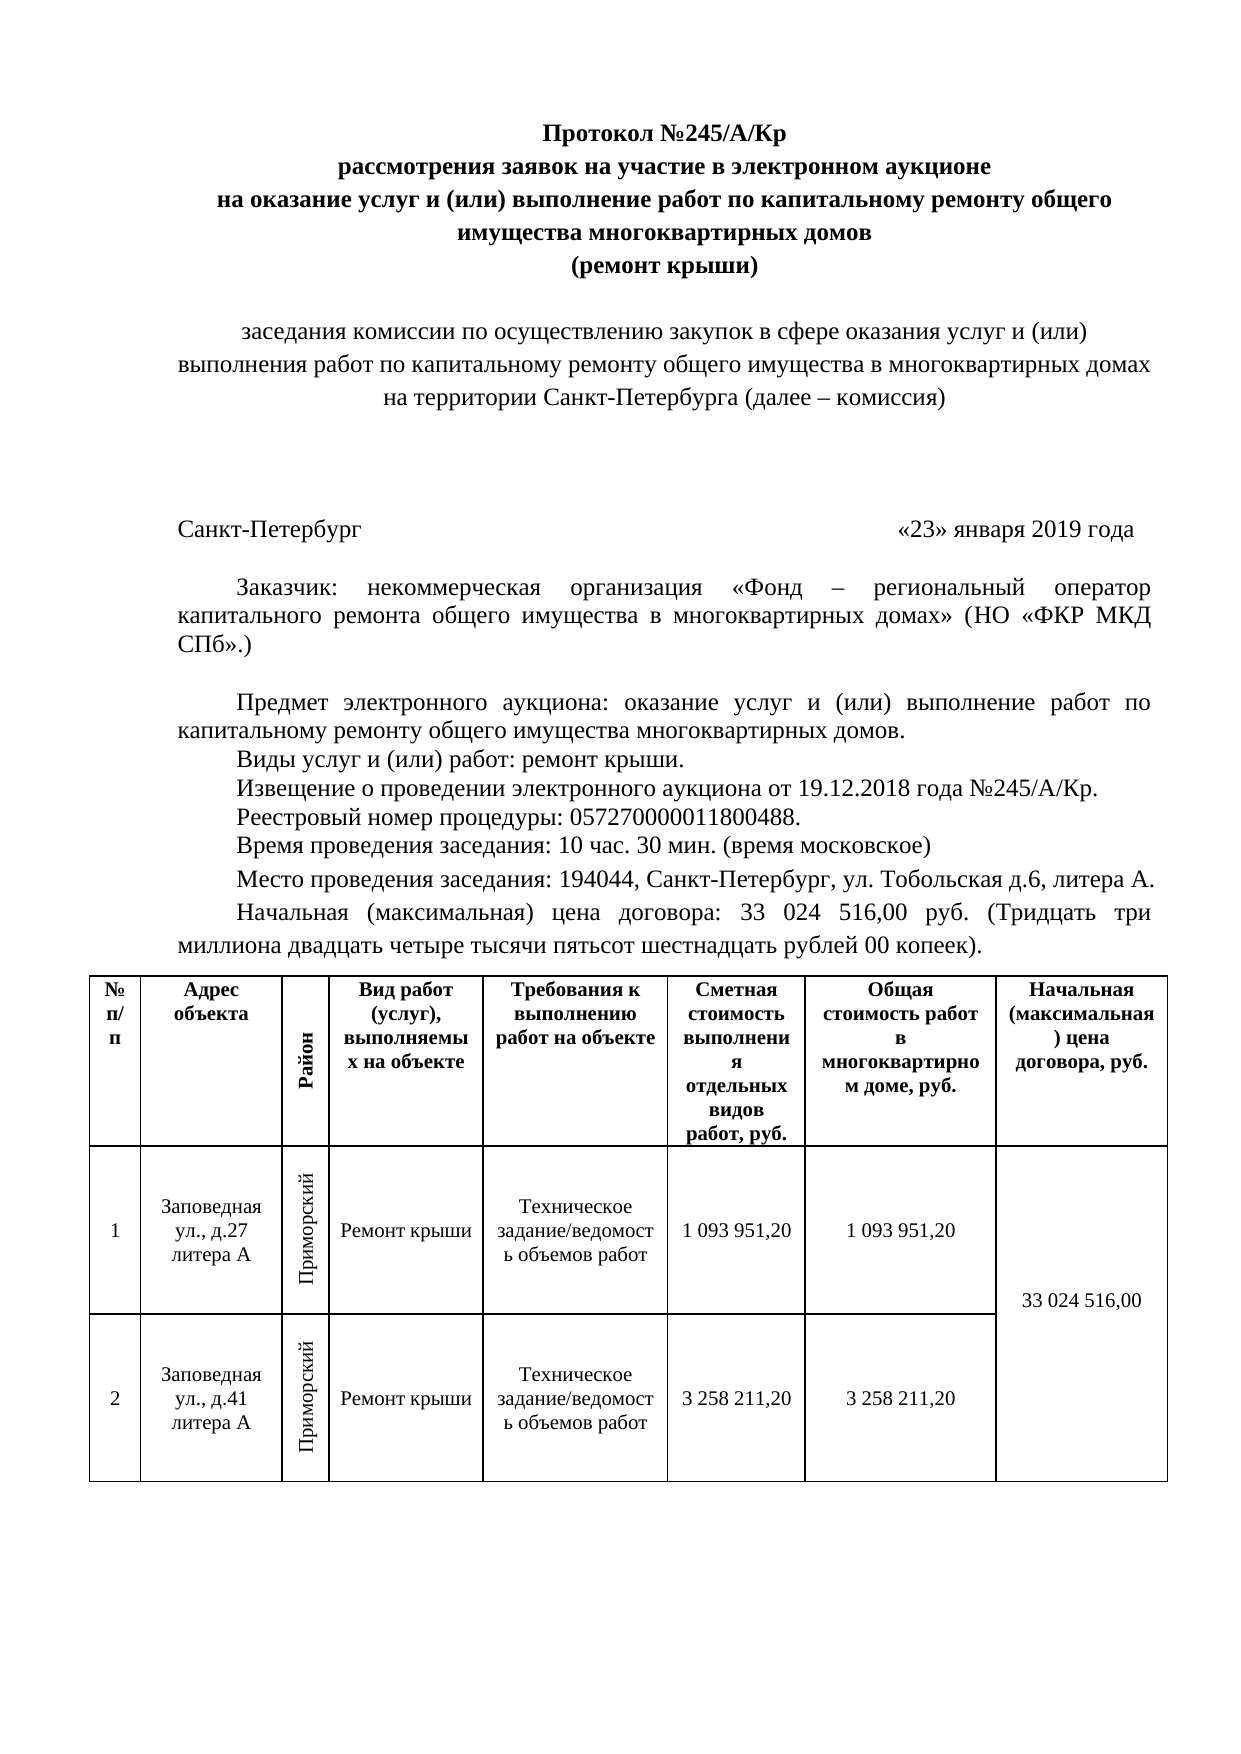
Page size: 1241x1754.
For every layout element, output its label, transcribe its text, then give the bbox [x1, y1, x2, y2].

table_cell 1 093 951,20 [668, 1147, 804, 1313]
text Виды услуг и (или) работ: ремонт крыши. [177, 744, 1152, 773]
text Извещение о проведении электронного аукциона от 19.12.2018 года №245/А/Кр. [177, 773, 1152, 802]
table_header Район [283, 977, 328, 1145]
table_cell Ремонт крыши [330, 1315, 482, 1481]
text Протокол №245/А/Кр [177, 118, 1152, 147]
table_cell 2 [90, 1315, 140, 1481]
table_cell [484, 1315, 667, 1481]
table_cell Ремонт крыши [330, 1147, 482, 1313]
text на оказание услуг и (или) выполнение работ по капитальному ремонту общего имущества многоквартирных домов [177, 184, 1152, 246]
table_cell 1 093 951,20 [806, 1147, 995, 1313]
table_cell Заповедная ул., д.41 литера А [141, 1315, 281, 1481]
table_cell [484, 1147, 667, 1313]
text (ремонт крыши) [177, 250, 1152, 279]
table_header № п/п [90, 977, 140, 1145]
table_cell 3 258 211,20 [668, 1315, 804, 1481]
text Время проведения заседания: 10 час. 30 мин. (время московское) [177, 831, 1163, 859]
table_cell 3 258 211,20 [806, 1315, 995, 1481]
table_cell 1 [90, 1147, 140, 1313]
table_header Вид работ (услуг), выполняемых на объекте [330, 977, 482, 1145]
table_header Начальная (максимальная) цена договора, руб. [997, 977, 1167, 1145]
table_header Общая стоимость работ в многоквартирном доме, руб. [806, 977, 995, 1145]
text Начальная (максимальная) цена договора: 33 024 516,00 руб. (Тридцать три миллиона двадцать четыре тысячи пятьсот шестнадцать рублей 00 копеек). [177, 897, 1152, 958]
text заседания комиссии по осуществлению закупок в сфере оказания услуг и (или) выполнения работ по капитальному ремонту общего имущества в многоквартирных домах на территории Санкт-Петербурга (далее – комиссия) [177, 316, 1152, 411]
text Место проведения заседания: 194044, Санкт-Петербург, ул. Тобольская д.6, литера А. [177, 864, 1163, 892]
table_cell 33 024 516,00 [997, 1147, 1167, 1481]
table_cell Приморский [283, 1147, 328, 1313]
table_header Сметная стоимость выполнения отдельных видов работ, руб. [668, 977, 804, 1145]
text Реестровый номер процедуры: 057270000011800488. [177, 802, 1152, 831]
text рассмотрения заявок на участие в электронном аукционе [177, 151, 1152, 180]
table_cell Приморский [283, 1315, 328, 1481]
text Заказчик: некоммерческая организация «Фонд – региональный оператор капитального ремонта общего имущества в многоквартирных домах» (НО «ФКР МКД СПб».) [177, 572, 1152, 658]
table_header Требования к выполнению работ на объекте [484, 977, 667, 1145]
text Санкт-Петербург «23» января 2019 года [177, 514, 1152, 543]
table_cell Заповедная ул., д.27 литера А [141, 1147, 281, 1313]
table_header Адрес объекта [141, 977, 281, 1145]
text Предмет электронного аукциона: оказание услуг и (или) выполнение работ по капитальному ремонту общего имущества многоквартирных домов. [177, 687, 1152, 744]
